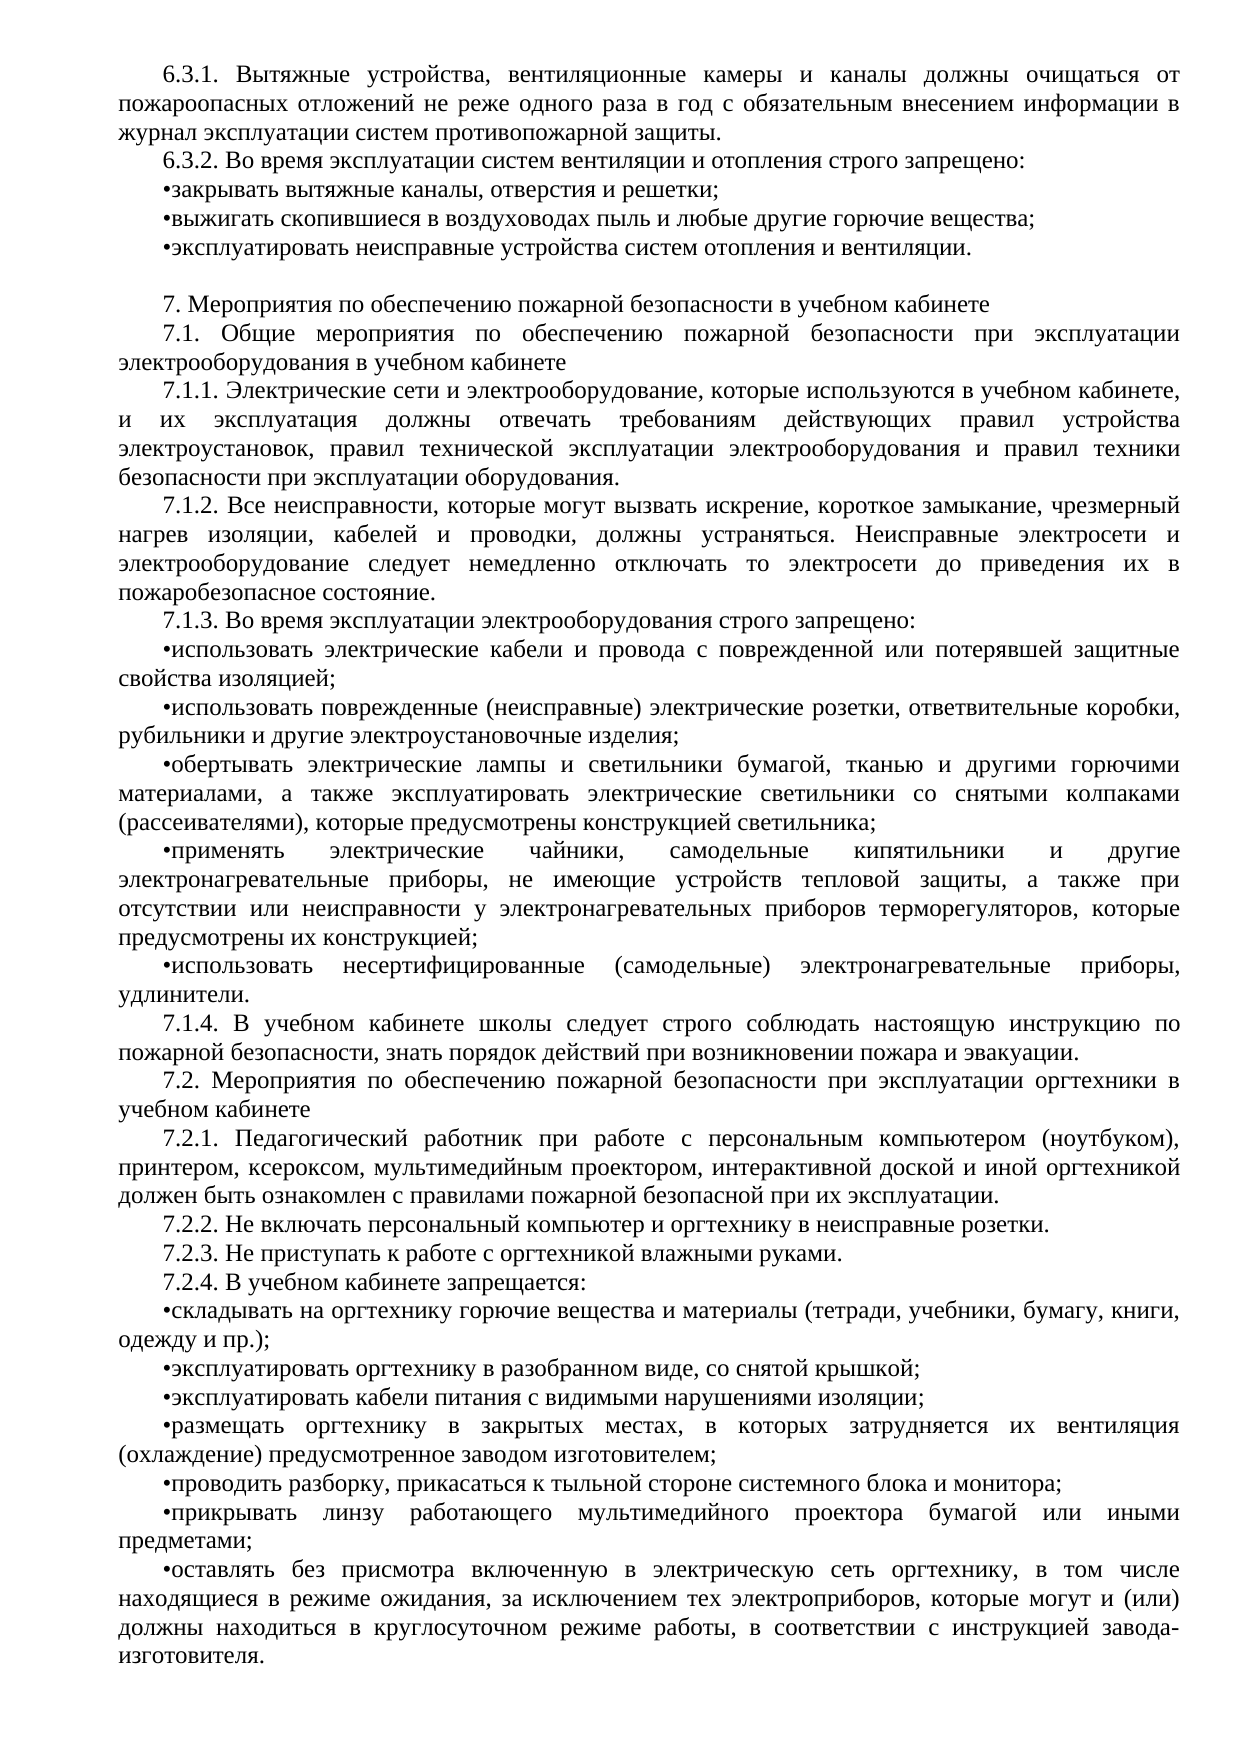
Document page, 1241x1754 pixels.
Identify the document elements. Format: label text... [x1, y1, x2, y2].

text •выжигать скопившиеся в воздуховодах пыль и любые другие горючие вещества; [118, 203, 1181, 232]
text •использовать электрические кабели и провода с поврежденной или потерявшей защитные свойства изоляцией; [118, 634, 1181, 692]
text •прикрывать линзу работающего мультимедийного проектора бумагой или иными предметами; [118, 1497, 1181, 1554]
text 7.1.2. Все неисправности, которые могут вызвать искрение, короткое замыкание, чрезмерный нагрев изоляции, кабелей и проводки, должны устраняться. Неисправные электросети и электрооборудование следует немедленно отключать то электросети до приведения их в пожаробезопасное состояние. [118, 490, 1181, 605]
text •использовать несертифицированные (самодельные) электронагревательные приборы, удлинители. [118, 950, 1181, 1008]
text 7.2.4. В учебном кабинете запрещается: [118, 1267, 1181, 1295]
text •эксплуатировать неисправные устройства систем отопления и вентиляции. [118, 232, 1181, 260]
text 7.1. Общие мероприятия по обеспечению пожарной безопасности при эксплуатации электрооборудования в учебном кабинете [118, 318, 1181, 375]
text 7.2.2. Не включать персональный компьютер и оргтехнику в неисправные розетки. [118, 1209, 1181, 1238]
text 7.2. Мероприятия по обеспечению пожарной безопасности при эксплуатации оргтехники в учебном кабинете [118, 1065, 1181, 1123]
text •оставлять без присмотра включенную в электрическую сеть оргтехнику, в том числе находящиеся в режиме ожидания, за исключением тех электроприборов, которые могут и (или) должны находиться в круглосуточном режиме работы, в соответствии с инструкцией завода-изготовителя. [118, 1554, 1181, 1669]
text 6.3.1. Вытяжные устройства, вентиляционные камеры и каналы должны очищаться от пожароопасных отложений не реже одного раза в год с обязательным внесением информации в журнал эксплуатации систем противопожарной защиты. [118, 59, 1181, 145]
text •размещать оргтехнику в закрытых местах, в которых затрудняется их вентиляция (охлаждение) предусмотренное заводом изготовителем; [118, 1410, 1181, 1468]
text 7.1.3. Во время эксплуатации электрооборудования строго запрещено: [118, 605, 1181, 634]
text 7.2.1. Педагогический работник при работе с персональным компьютером (ноутбуком), принтером, ксероксом, мультимедийным проектором, интерактивной доской и иной оргтехникой должен быть ознакомлен с правилами пожарной безопасной при их эксплуатации. [118, 1123, 1181, 1209]
text 7.1.4. В учебном кабинете школы следует строго соблюдать настоящую инструкцию по пожарной безопасности, знать порядок действий при возникновении пожара и эвакуации. [118, 1008, 1181, 1065]
text •эксплуатировать оргтехнику в разобранном виде, со снятой крышкой; [118, 1353, 1181, 1382]
text 7. Мероприятия по обеспечению пожарной безопасности в учебном кабинете [118, 289, 1181, 318]
text •применять электрические чайники, самодельные кипятильники и другие электронагревательные приборы, не имеющие устройств тепловой защиты, а также при отсутствии или неисправности у электронагревательных приборов терморегуляторов, которые предусмотрены их конструкцией; [118, 835, 1181, 950]
text •эксплуатировать кабели питания с видимыми нарушениями изоляции; [118, 1382, 1181, 1410]
text 6.3.2. Во время эксплуатации систем вентиляции и отопления строго запрещено: [118, 145, 1181, 174]
text 7.2.3. Не приступать к работе с оргтехникой влажными руками. [118, 1238, 1181, 1267]
text •проводить разборку, прикасаться к тыльной стороне системного блока и монитора; [118, 1468, 1181, 1497]
text •складывать на оргтехнику горючие вещества и материалы (тетради, учебники, бумагу, книги, одежду и пр.); [118, 1295, 1181, 1353]
text •использовать поврежденные (неисправные) электрические розетки, ответвительные коробки, рубильники и другие электроустановочные изделия; [118, 692, 1181, 749]
text 7.1.1. Электрические сети и электрооборудование, которые используются в учебном кабинете, и их эксплуатация должны отвечать требованиям действующих правил устройства электроустановок, правил технической эксплуатации электрооборудования и правил техники безопасности при эксплуатации оборудования. [118, 375, 1181, 490]
text •обертывать электрические лампы и светильники бумагой, тканью и другими горючими материалами, а также эксплуатировать электрические светильники со снятыми колпаками (рассеивателями), которые предусмотрены конструкцией светильника; [118, 749, 1181, 835]
text •закрывать вытяжные каналы, отверстия и решетки; [118, 174, 1181, 203]
